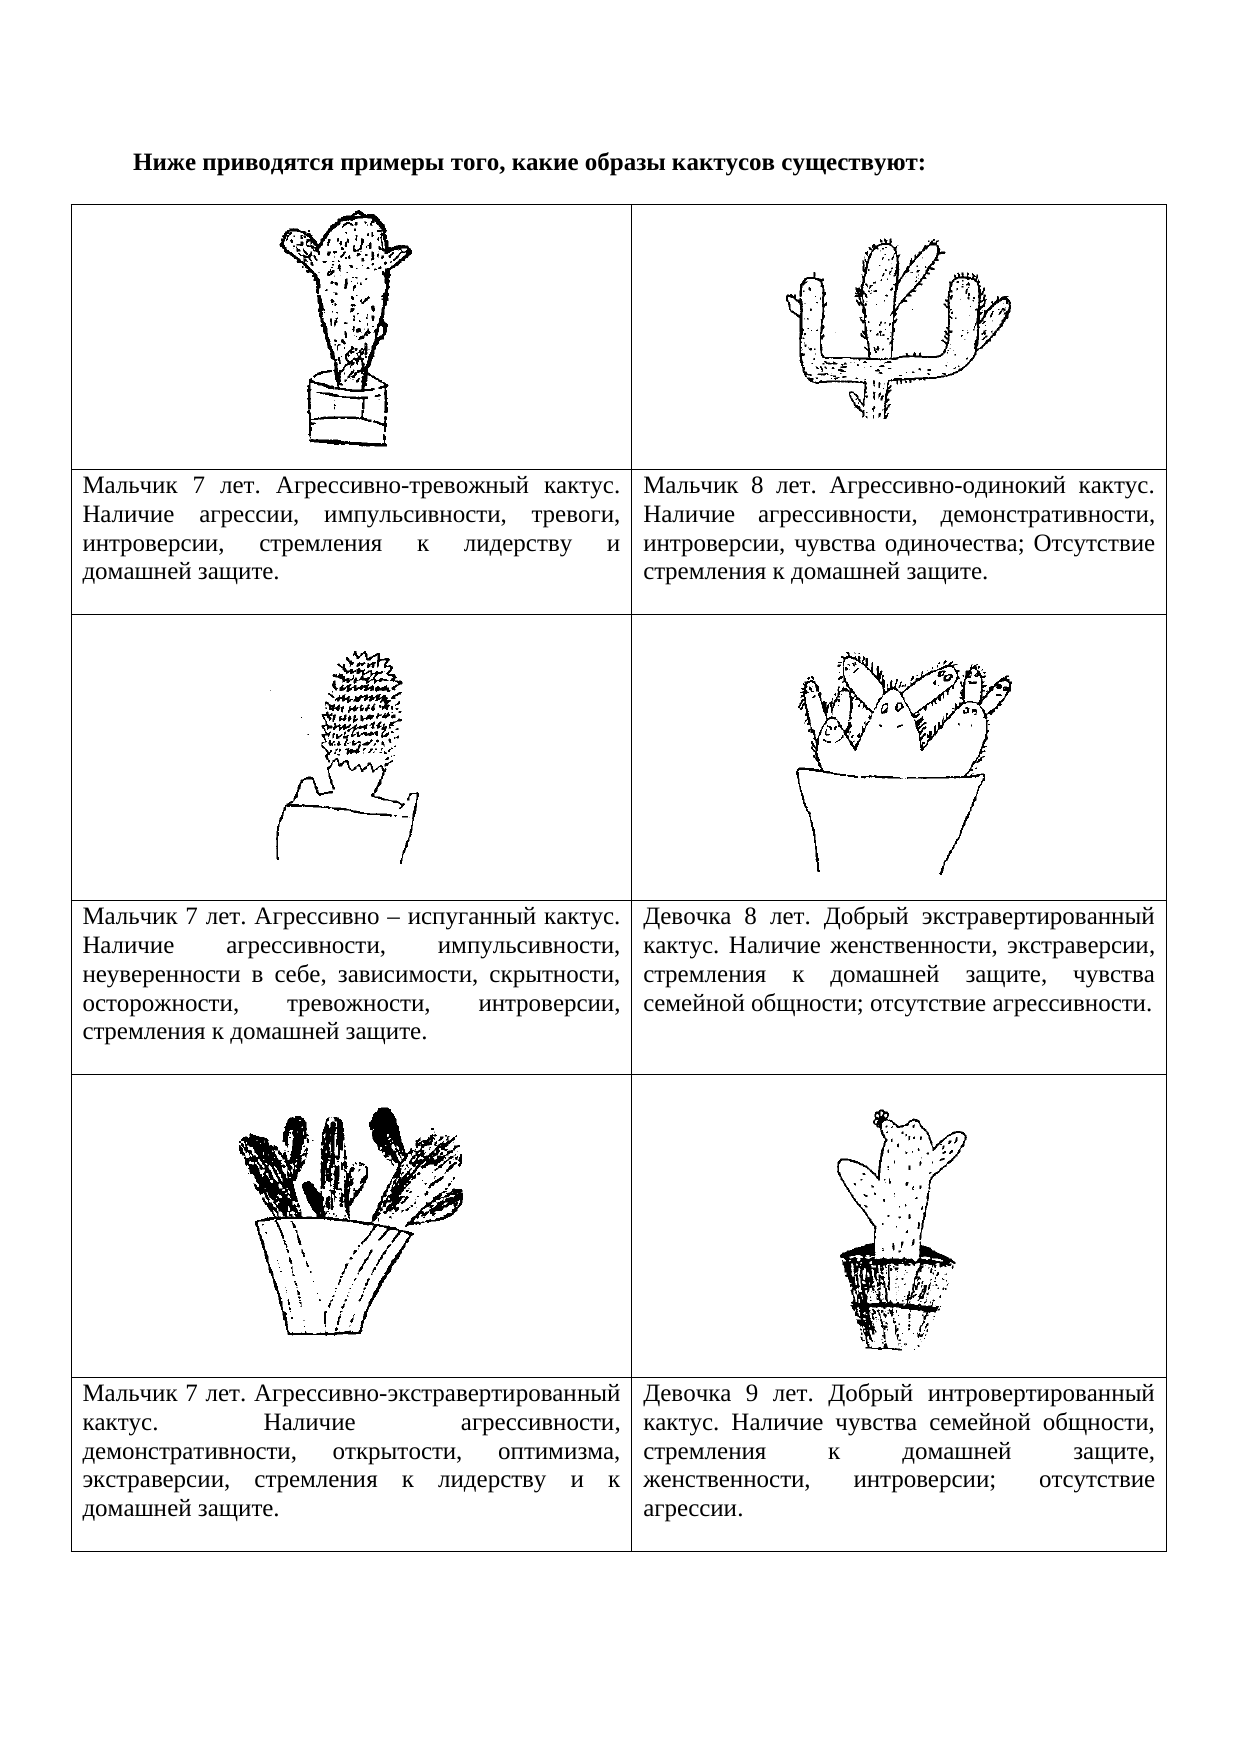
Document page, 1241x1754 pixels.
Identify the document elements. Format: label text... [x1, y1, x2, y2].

table_header [632, 205, 1166, 469]
table_cell Мальчик 8 лет. Агрессивно-одинокий кактус. Наличие агрессивности, демонстративности, интроверсии, чувства одиночества; Отсутствие стремления к домашней защите. [632, 470, 1166, 614]
text Ниже приводятся примеры того, какие образы кактусов существуют: [133, 147, 1152, 176]
table_cell Девочка 9 лет. Добрый интровертированный кактус. Наличие чувства семейной общности, стремления к домашней защите, женственности, интроверсии; отсутствие агрессии. [632, 1378, 1166, 1551]
table_cell Мальчик 7 лет. Агрессивно-тревожный кактус. Наличие агрессии, импульсивности, тревоги, интроверсии, стремления к лидерству и домашней защите. [72, 470, 631, 614]
table_cell [632, 615, 1166, 900]
picture [231, 1103, 472, 1349]
table_cell Девочка 8 лет. Добрый экстравертированный кактус. Наличие женственности, экстраверсии, стремления к домашней защите, чувства семейной общности; отсутствие агрессивности. [632, 901, 1166, 1074]
table_cell Мальчик 7 лет. Агрессивно-экстравертированный кактус. Наличие агрессивности, демонстративности, открытости, оптимизма, экстраверсии, стремления к лидерству и к домашней защите. [72, 1378, 631, 1551]
picture [266, 643, 437, 872]
table_cell Мальчик 7 лет. Агрессивно – испуганный кактус. Наличие агрессивности, импульсивности, неуверенности в себе, зависимости, скрытности, осторожности, тревожности, интроверсии, стремления к домашней защите. [72, 901, 631, 1074]
picture [822, 1103, 976, 1357]
picture [777, 643, 1021, 893]
picture [782, 234, 1017, 425]
picture [273, 205, 429, 453]
table_header [72, 205, 631, 469]
table_cell [72, 1075, 631, 1377]
table_cell [632, 1075, 1166, 1377]
table_cell [72, 615, 631, 900]
